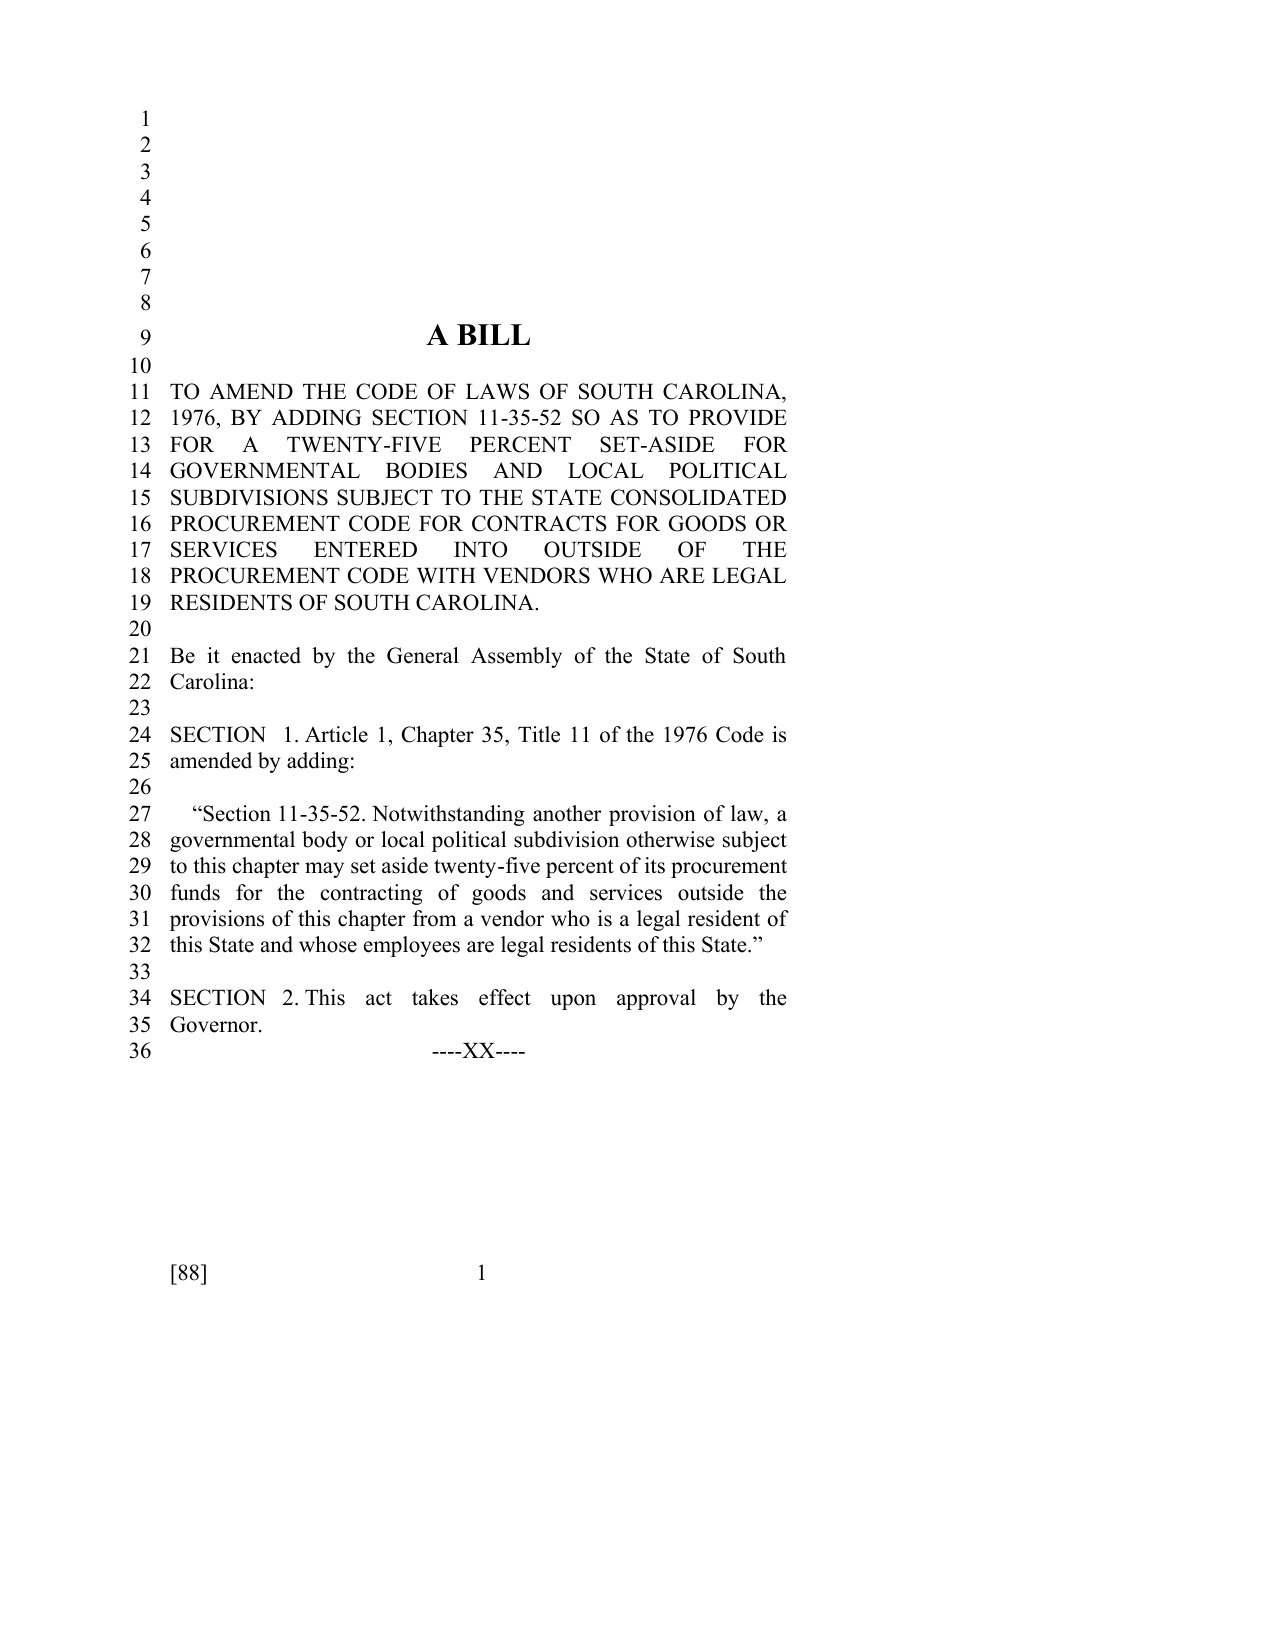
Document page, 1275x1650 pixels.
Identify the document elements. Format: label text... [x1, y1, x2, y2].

text Be it enacted by the General Assembly of the State of South Carolina: [169, 642, 787, 694]
text TO AMEND THE CODE OF LAWS OF SOUTH CAROLINA, 1976, BY ADDING SECTION 11-35-52 SO AS TO PROVIDE FOR A TWENTY-FIVE PERCENT SET-ASIDE FOR GOVERNMENTAL BODIES AND LOCAL POLITICAL SUBDIVISIONS SUBJECT TO THE STATE CONSOLIDATED PROCUREMENT CODE FOR CONTRACTS FOR GOODS OR SERVICES ENTERED INTO OUTSIDE OF THE PROCUREMENT CODE WITH VENDORS WHO ARE LEGAL RESIDENTS OF SOUTH CAROLINA. [169, 378, 787, 615]
text A BILL [169, 316, 787, 352]
text SECTION 1. Article 1, Chapter 35, Title 11 of the 1976 Code is amended by adding: [169, 721, 787, 773]
text “Section 11-35-52. Notwithstanding another provision of law, a governmental body or local political subdivision otherwise subject to this chapter may set aside twenty-five percent of its procurement funds for the contracting of goods and services outside the provisions of this chapter from a vendor who is a legal resident of this State and whose employees are legal residents of this State.” [169, 800, 787, 958]
text SECTION 2. This act takes effect upon approval by the Governor. [169, 984, 787, 1037]
text ----XX---- [169, 1037, 787, 1063]
